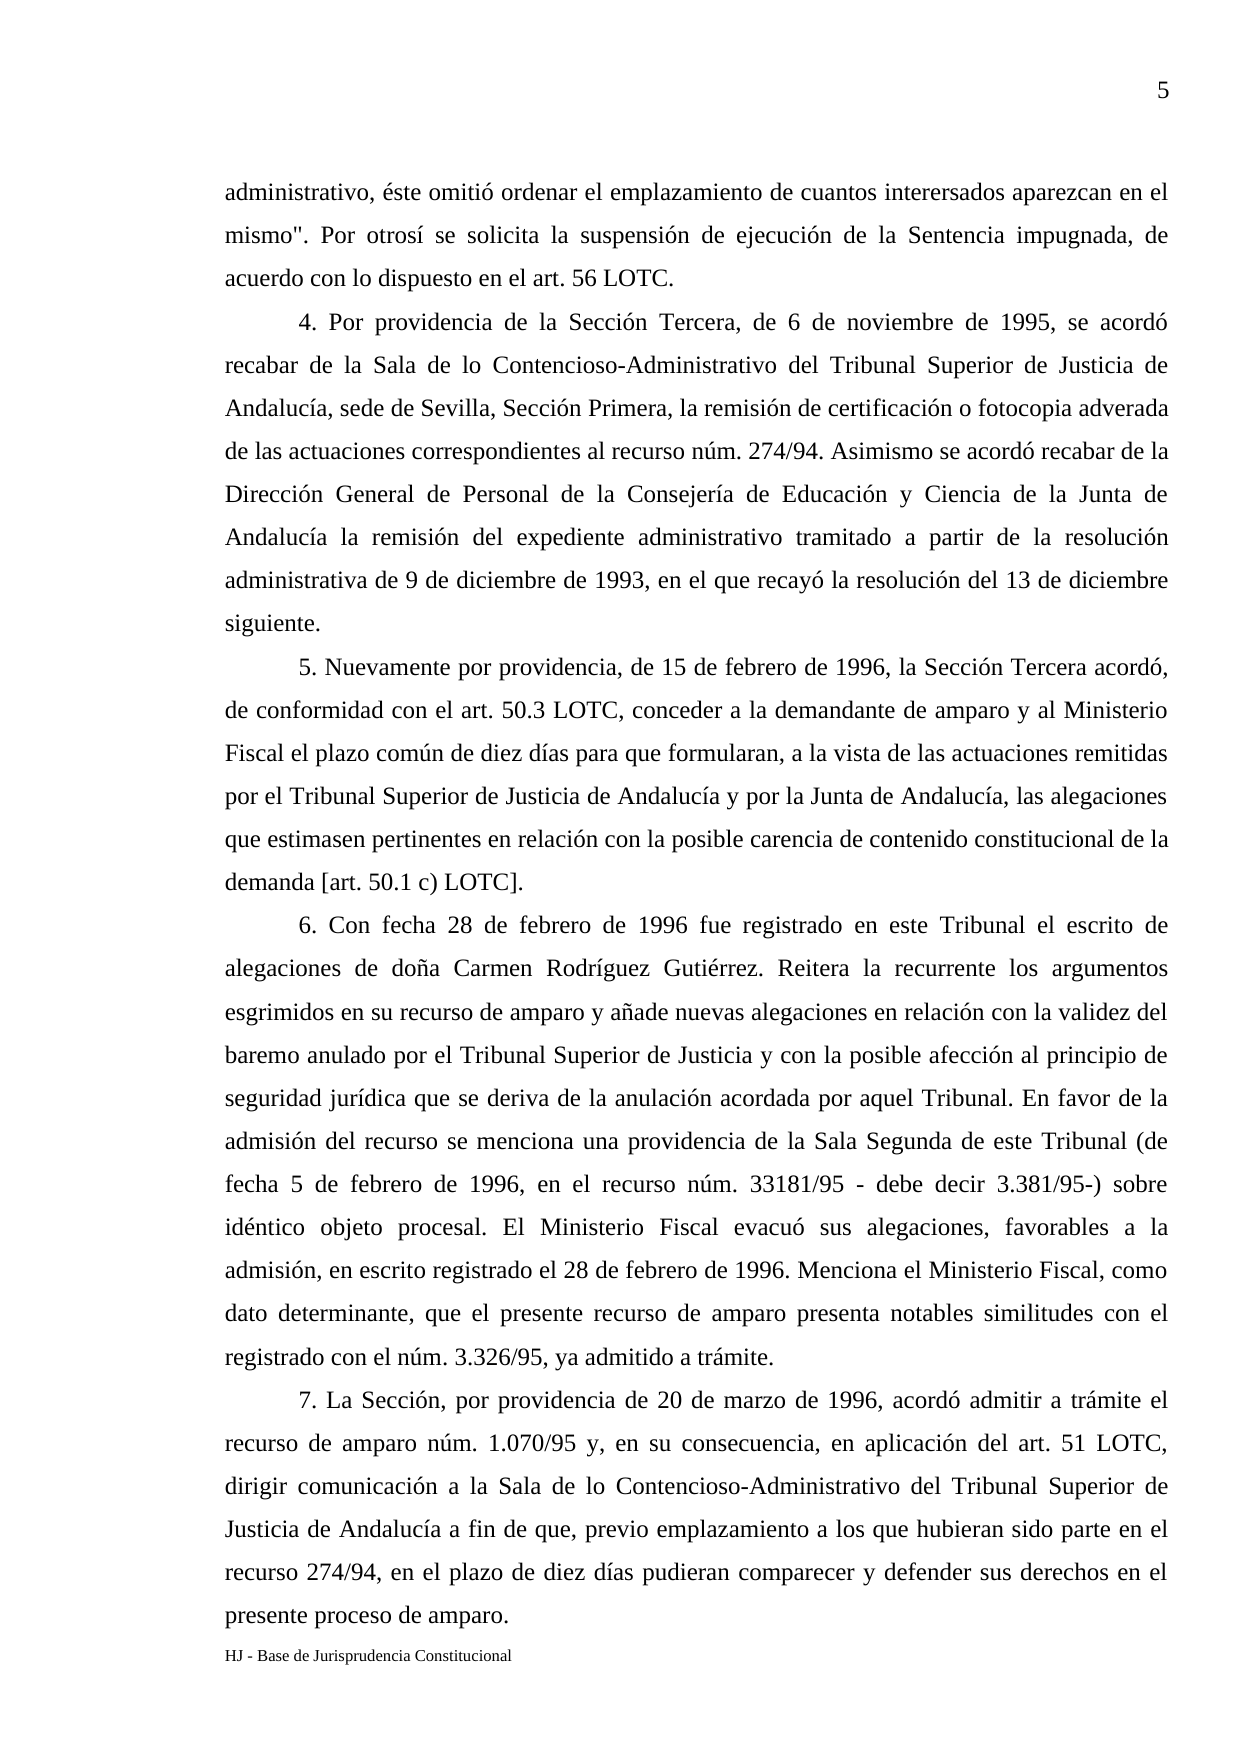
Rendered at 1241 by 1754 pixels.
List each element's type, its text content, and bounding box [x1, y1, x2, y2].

text 6. Con fecha 28 de febrero de 1996 fue registrado en este Tribunal el escrito de alegaciones de doña Carmen Rodríguez Gutiérrez. Reitera la recurrente los argumentos esgrimidos en su recurso de amparo y añade nuevas alegaciones en relación con la validez del baremo anulado por el Tribunal Superior de Justicia y con la posible afección al principio de seguridad jurídica que se deriva de la anulación acordada por aquel Tribunal. En favor de la admisión del recurso se menciona una providencia de la Sala Segunda de este Tribunal (de fecha 5 de febrero de 1996, en el recurso núm. 33181/95 - debe decir 3.381/95-) sobre idéntico objeto procesal. El Ministerio Fiscal evacuó sus alegaciones, favorables a la admisión, en escrito registrado el 28 de febrero de 1996. Menciona el Ministerio Fiscal, como dato determinante, que el presente recurso de amparo presenta notables similitudes con el registrado con el núm. 3.326/95, ya admitido a trámite. [224, 910, 1169, 1370]
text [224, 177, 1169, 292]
text 7. La Sección, por providencia de 20 de marzo de 1996, acordó admitir a trámite el recurso de amparo núm. 1.070/95 y, en su consecuencia, en aplicación del art. 51 LOTC, dirigir comunicación a la Sala de lo Contencioso-Administrativo del Tribunal Superior de Justicia de Andalucía a fin de que, previo emplazamiento a los que hubieran sido parte en el recurso 274/94, en el plazo de diez días pudieran comparecer y defender sus derechos en el presente proceso de amparo. [224, 1385, 1169, 1629]
text 5. Nuevamente por providencia, de 15 de febrero de 1996, la Sección Tercera acordó, de conformidad con el art. 50.3 LOTC, conceder a la demandante de amparo y al Ministerio Fiscal el plazo común de diez días para que formularan, a la vista de las actuaciones remitidas por el Tribunal Superior de Justicia de Andalucía y por la Junta de Andalucía, las alegaciones que estimasen pertinentes en relación con la posible carencia de contenido constitucional de la demanda [art. 50.1 c) LOTC]. [224, 652, 1169, 896]
text 4. Por providencia de la Sección Tercera, de 6 de noviembre de 1995, se acordó recabar de la Sala de lo Contencioso-Administrativo del Tribunal Superior de Justicia de Andalucía, sede de Sevilla, Sección Primera, la remisión de certificación o fotocopia adverada de las actuaciones correspondientes al recurso núm. 274/94. Asimismo se acordó recabar de la Dirección General de Personal de la Consejería de Educación y Ciencia de la Junta de Andalucía la remisión del expediente administrativo tramitado a partir de la resolución administrativa de 9 de diciembre de 1993, en el que recayó la resolución del 13 de diciembre siguiente. [224, 307, 1169, 637]
